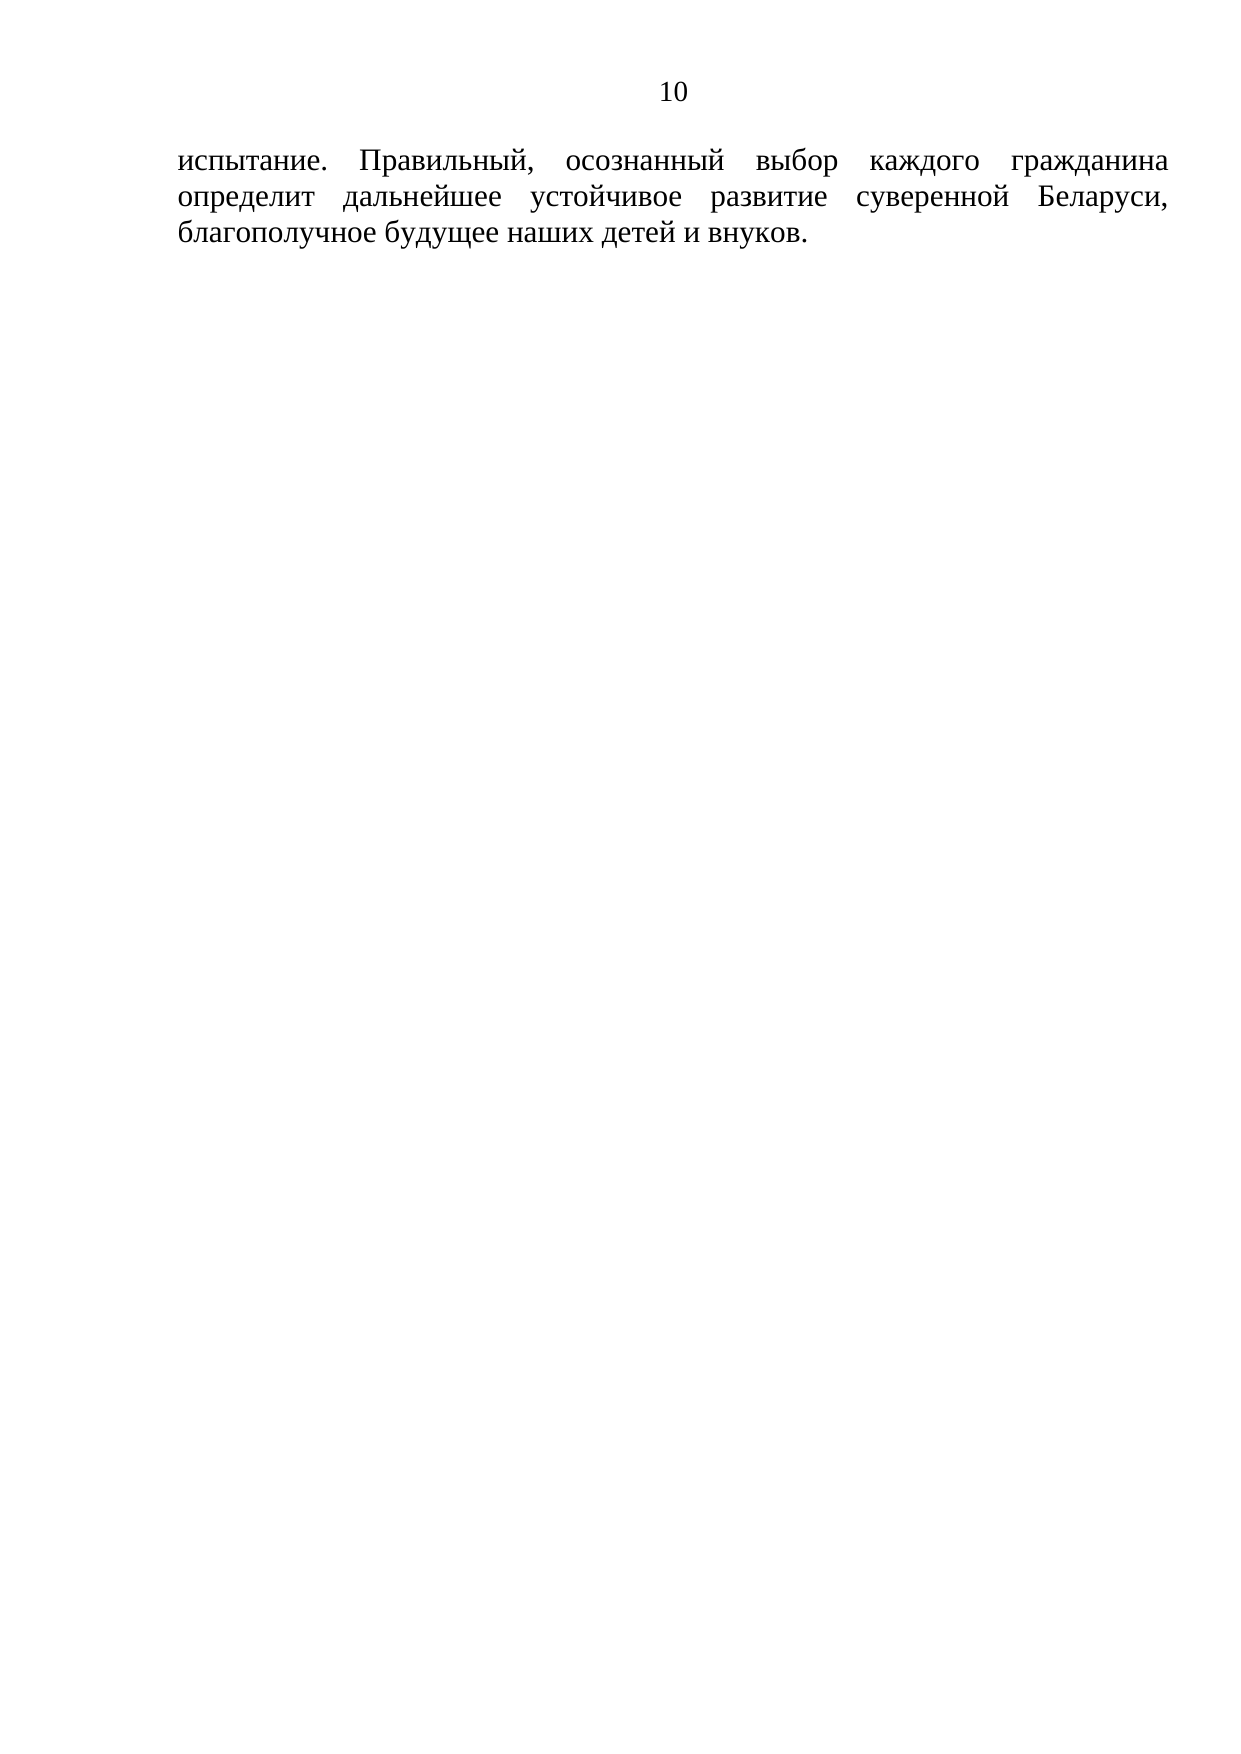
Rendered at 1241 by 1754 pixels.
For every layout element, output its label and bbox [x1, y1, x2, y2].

text [177, 141, 1169, 249]
